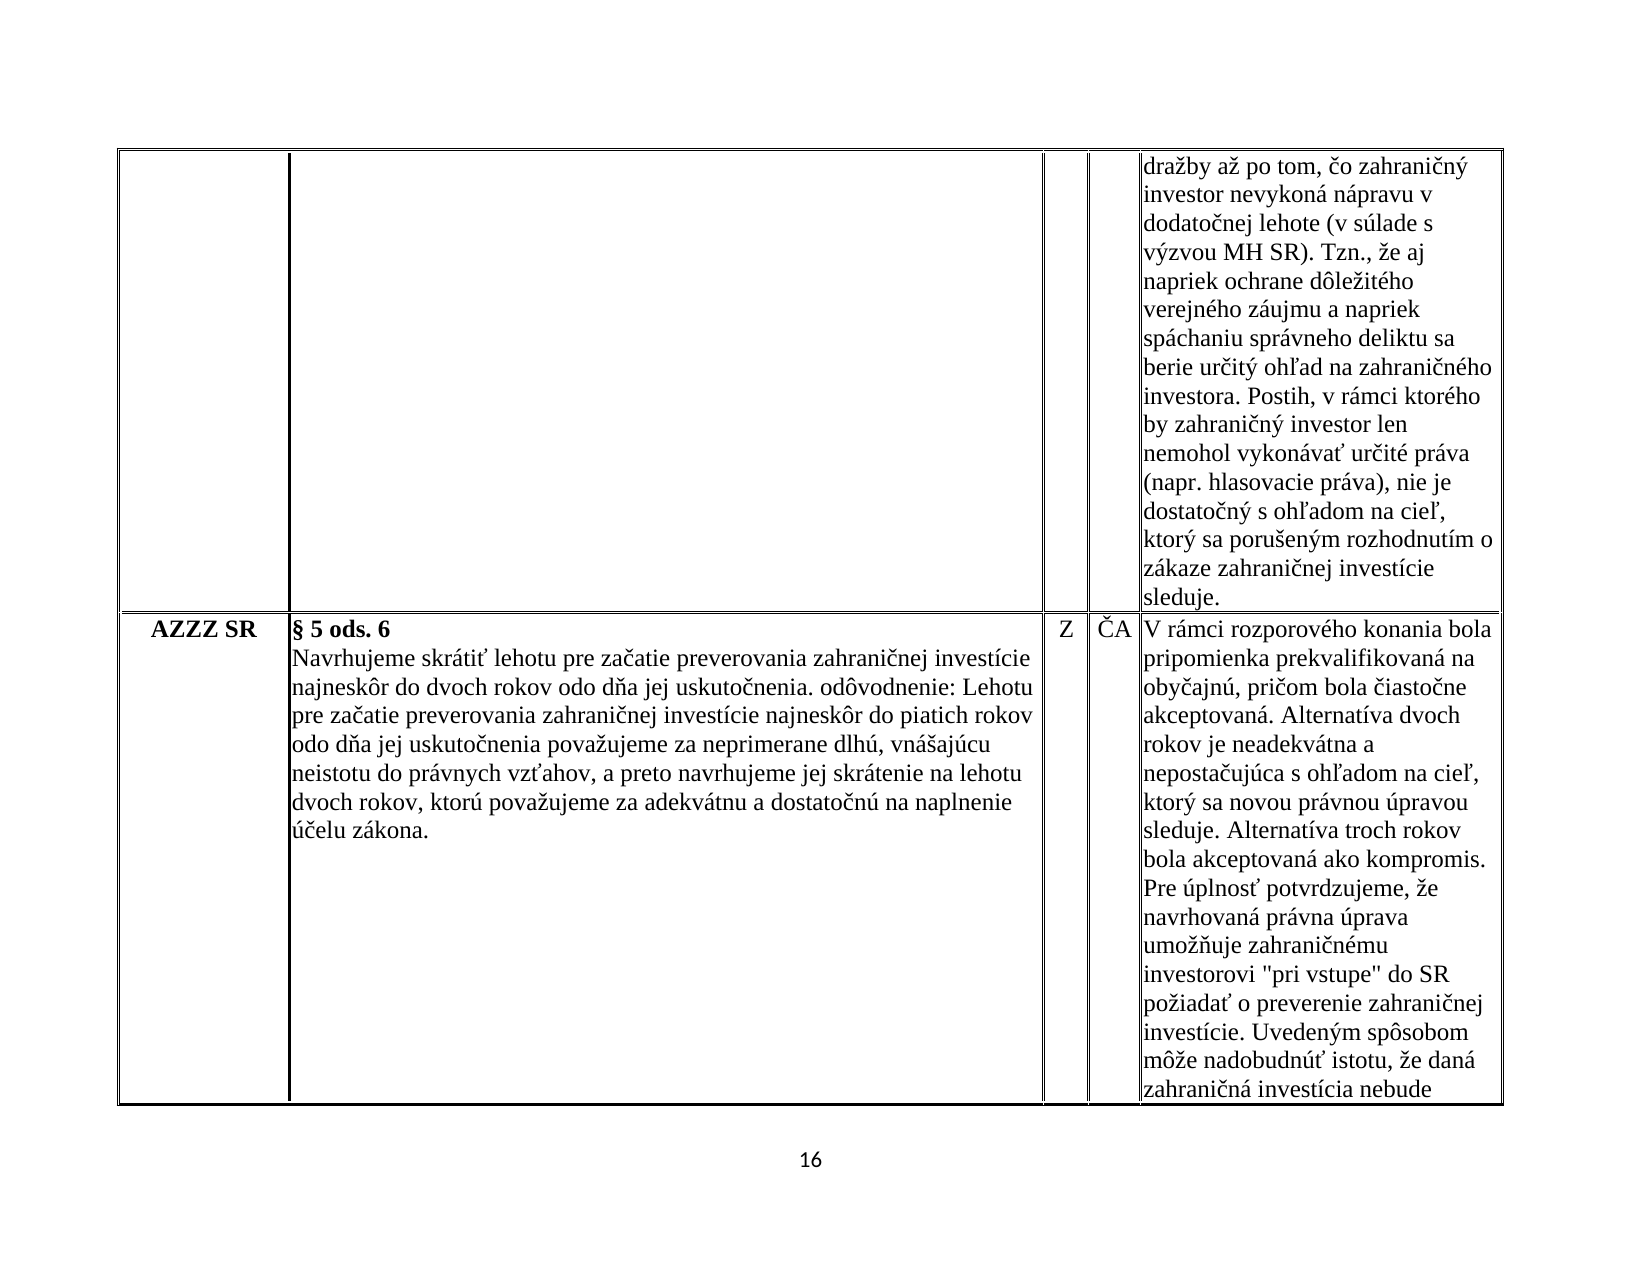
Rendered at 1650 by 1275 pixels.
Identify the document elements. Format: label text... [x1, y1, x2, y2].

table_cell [289, 614, 1044, 1103]
table_cell Z [1044, 614, 1088, 1103]
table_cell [1141, 611, 1502, 1103]
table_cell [1141, 151, 1501, 611]
table_cell AZZZ SR [120, 151, 289, 611]
table_cell ČA [1089, 614, 1141, 1103]
table_cell AZZZ SR [118, 611, 289, 1103]
table_cell Z [1044, 151, 1088, 611]
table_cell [289, 151, 1044, 611]
table_cell N [1089, 151, 1141, 611]
